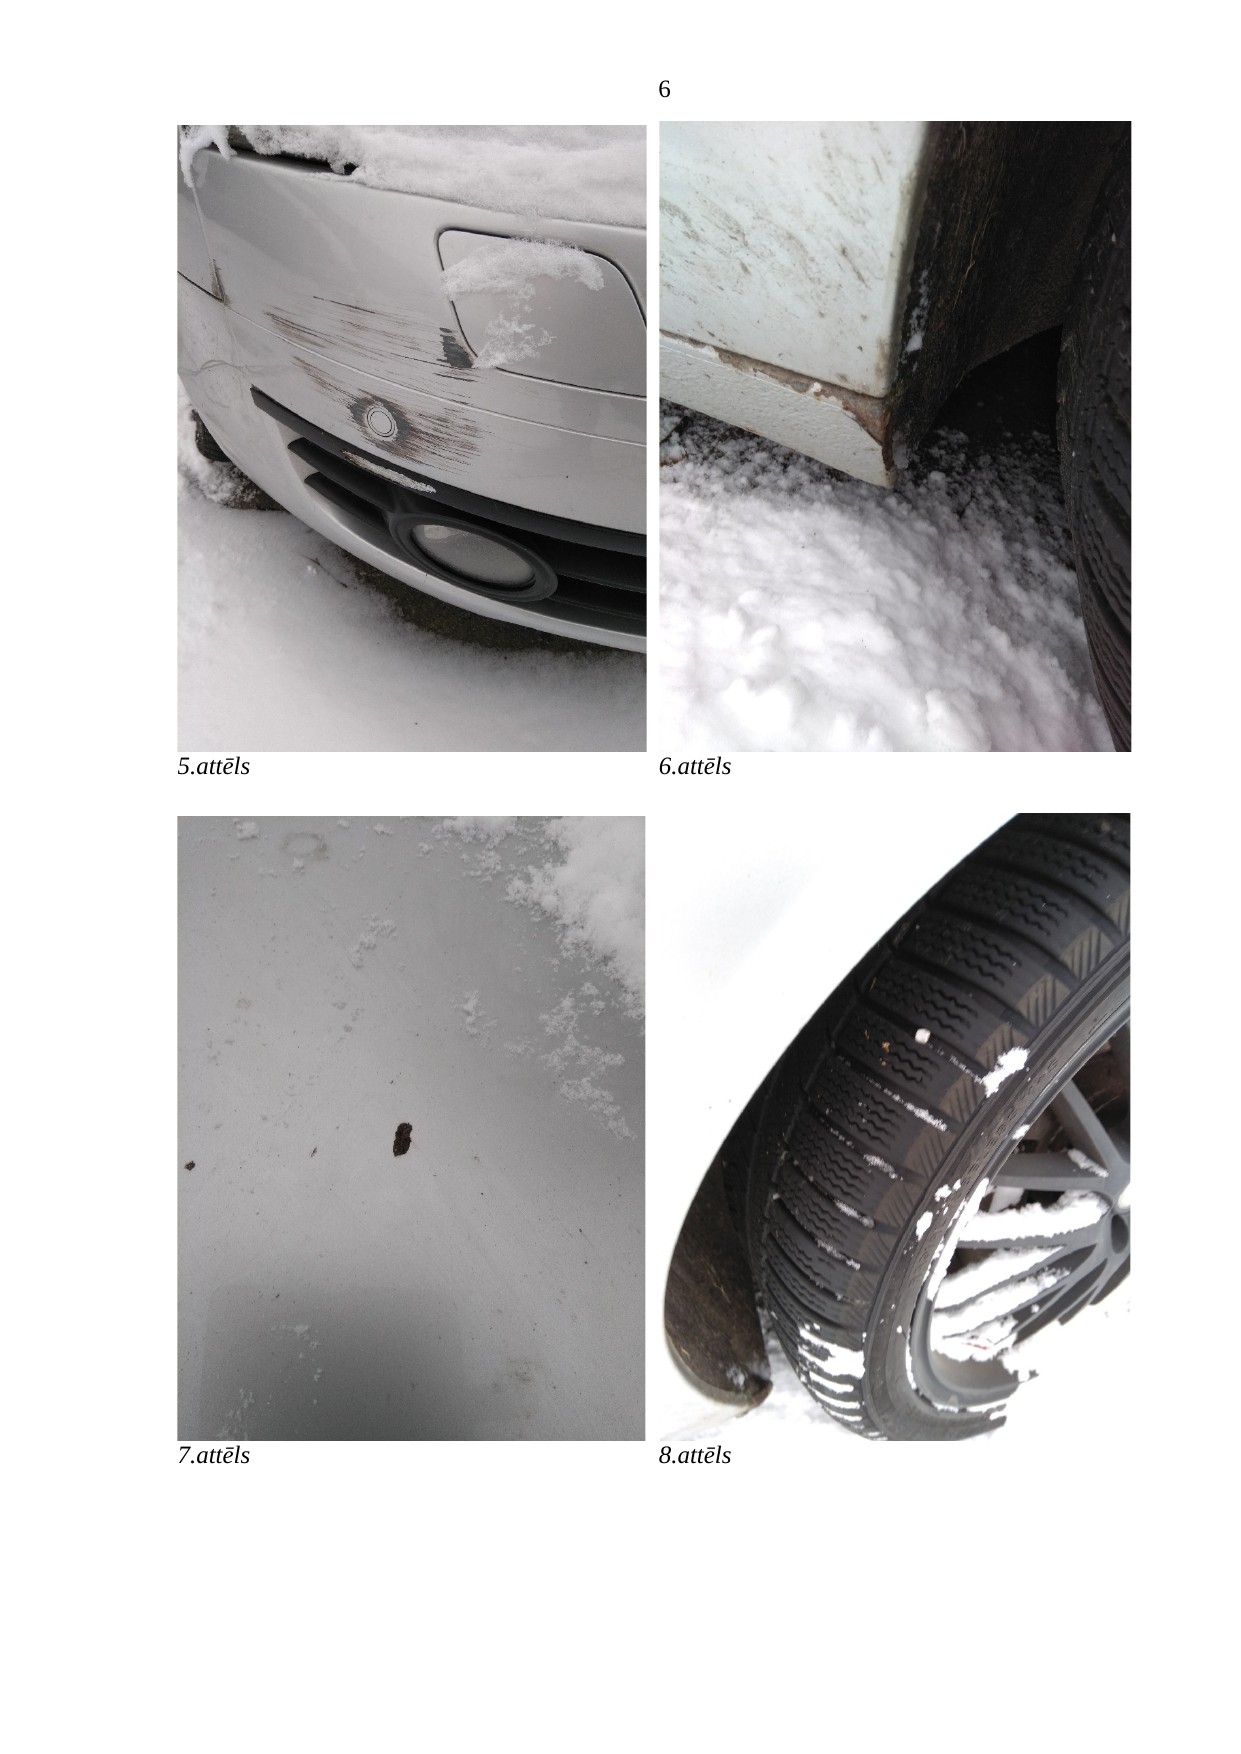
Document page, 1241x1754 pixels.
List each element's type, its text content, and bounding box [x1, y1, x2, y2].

picture [177, 125, 647, 752]
picture [177, 816, 646, 1441]
picture [660, 813, 1131, 1441]
text 7.attēls 8.attēls [177, 1441, 1152, 1469]
text 5.attēls 6.attēls [177, 751, 1152, 780]
picture [659, 121, 1132, 752]
